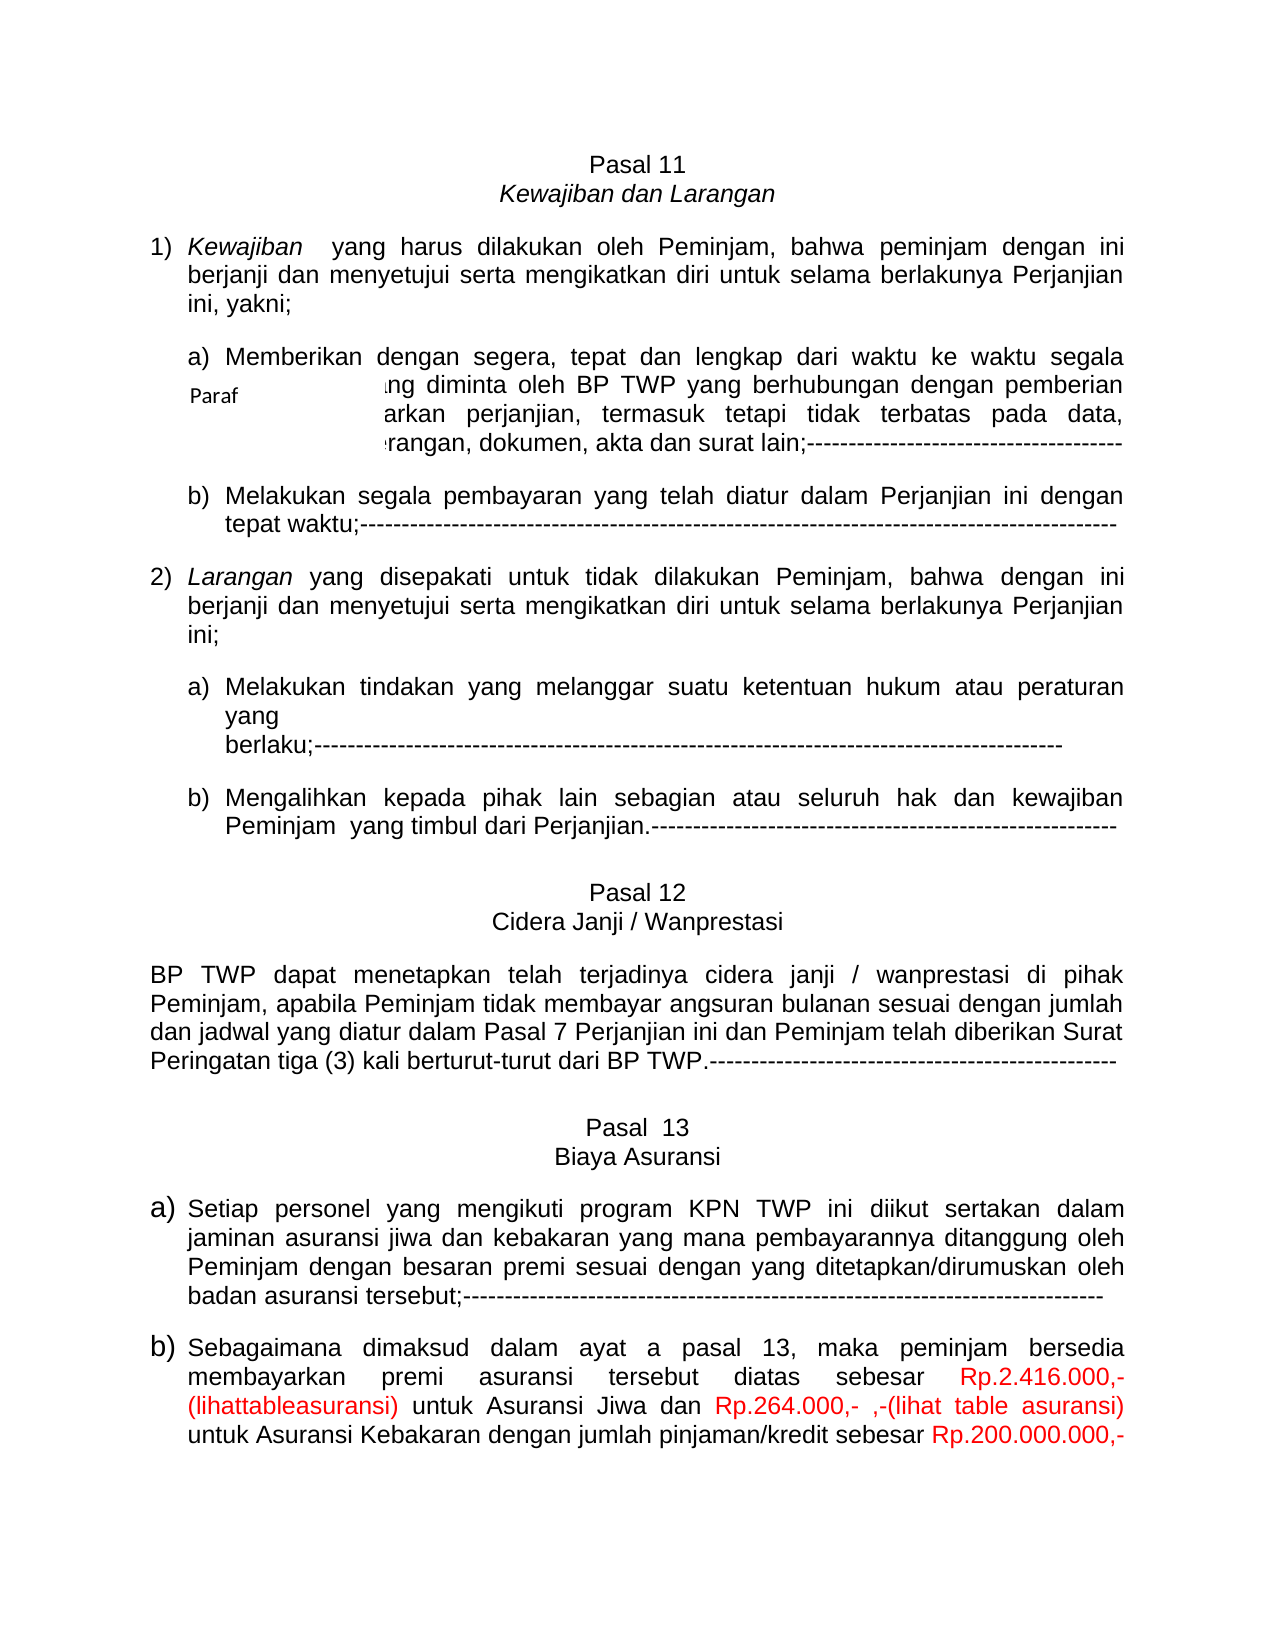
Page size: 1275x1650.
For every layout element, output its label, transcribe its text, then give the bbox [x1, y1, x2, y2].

subtitle Pasal 11 [150, 150, 1125, 179]
list Setiap personel yang mengikuti program KPN TWP ini diikut sertakan dalam jaminan asuransi jiwa dan kebakaran yang mana pembayarannya ditanggung oleh Peminjam dengan besaran premi sesuai dengan yang ditetapkan/dirumuskan oleh badan asuransi tersebut;----------------------------------------------------------------------------- [150, 1190, 1125, 1309]
list Larangan yang disepakati untuk tidak dilakukan Peminjam, bahwa dengan ini berjanji dan menyetujui serta mengikatkan diri untuk selama berlakunya Perjanjian ini; [150, 562, 1125, 648]
text Pasal 12 [150, 878, 1125, 907]
text BP TWP dapat menetapkan telah terjadinya cidera janji / wanprestasi di pihak Peminjam, apabila Peminjam tidak membayar angsuran bulanan sesuai dengan jumlah dan jadwal yang diatur dalam Pasal 7 Perjanjian ini dan Peminjam telah diberikan Surat Peringatan tiga (3) kali berturut-turut dari BP TWP.------------------------------------------------- [150, 960, 1125, 1075]
subtitle Kewajiban dan Larangan [150, 179, 1125, 207]
list Melakukan tindakan yang melanggar suatu ketentuan hukum atau peraturan yang berlaku;------------------------------------------------------------------------------------------ [187, 672, 1125, 758]
list Mengalihkan kepada pihak lain sebagian atau seluruh hak dan kewajiban Peminjam yang timbul dari Perjanjian.-------------------------------------------------------- [187, 782, 1125, 840]
list Melakukan segala pembayaran yang telah diatur dalam Perjanjian ini dengan tepat waktu;------------------------------------------------------------------------------------------- [187, 481, 1125, 538]
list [150, 1329, 1125, 1448]
list Kewajiban yang harus dilakukan oleh Peminjam, bahwa peminjam dengan ini berjanji dan menyetujui serta mengikatkan diri untuk selama berlakunya Perjanjian ini, yakni; [150, 231, 1125, 318]
text Biaya Asuransi [150, 1142, 1125, 1171]
text Cidera Janji / Wanprestasi [150, 907, 1125, 936]
list Memberikan dengan segera, tepat dan lengkap dari waktu ke waktu segala keterangan yang diminta oleh BP TWP yang berhubungan dengan pemberian kredit berdasarkan perjanjian, termasuk tetapi tidak terbatas pada data, informasi, keterangan, dokumen, akta dan surat lain;-------------------------------------- [187, 342, 1125, 457]
list Pasal 13 [150, 1113, 1125, 1142]
